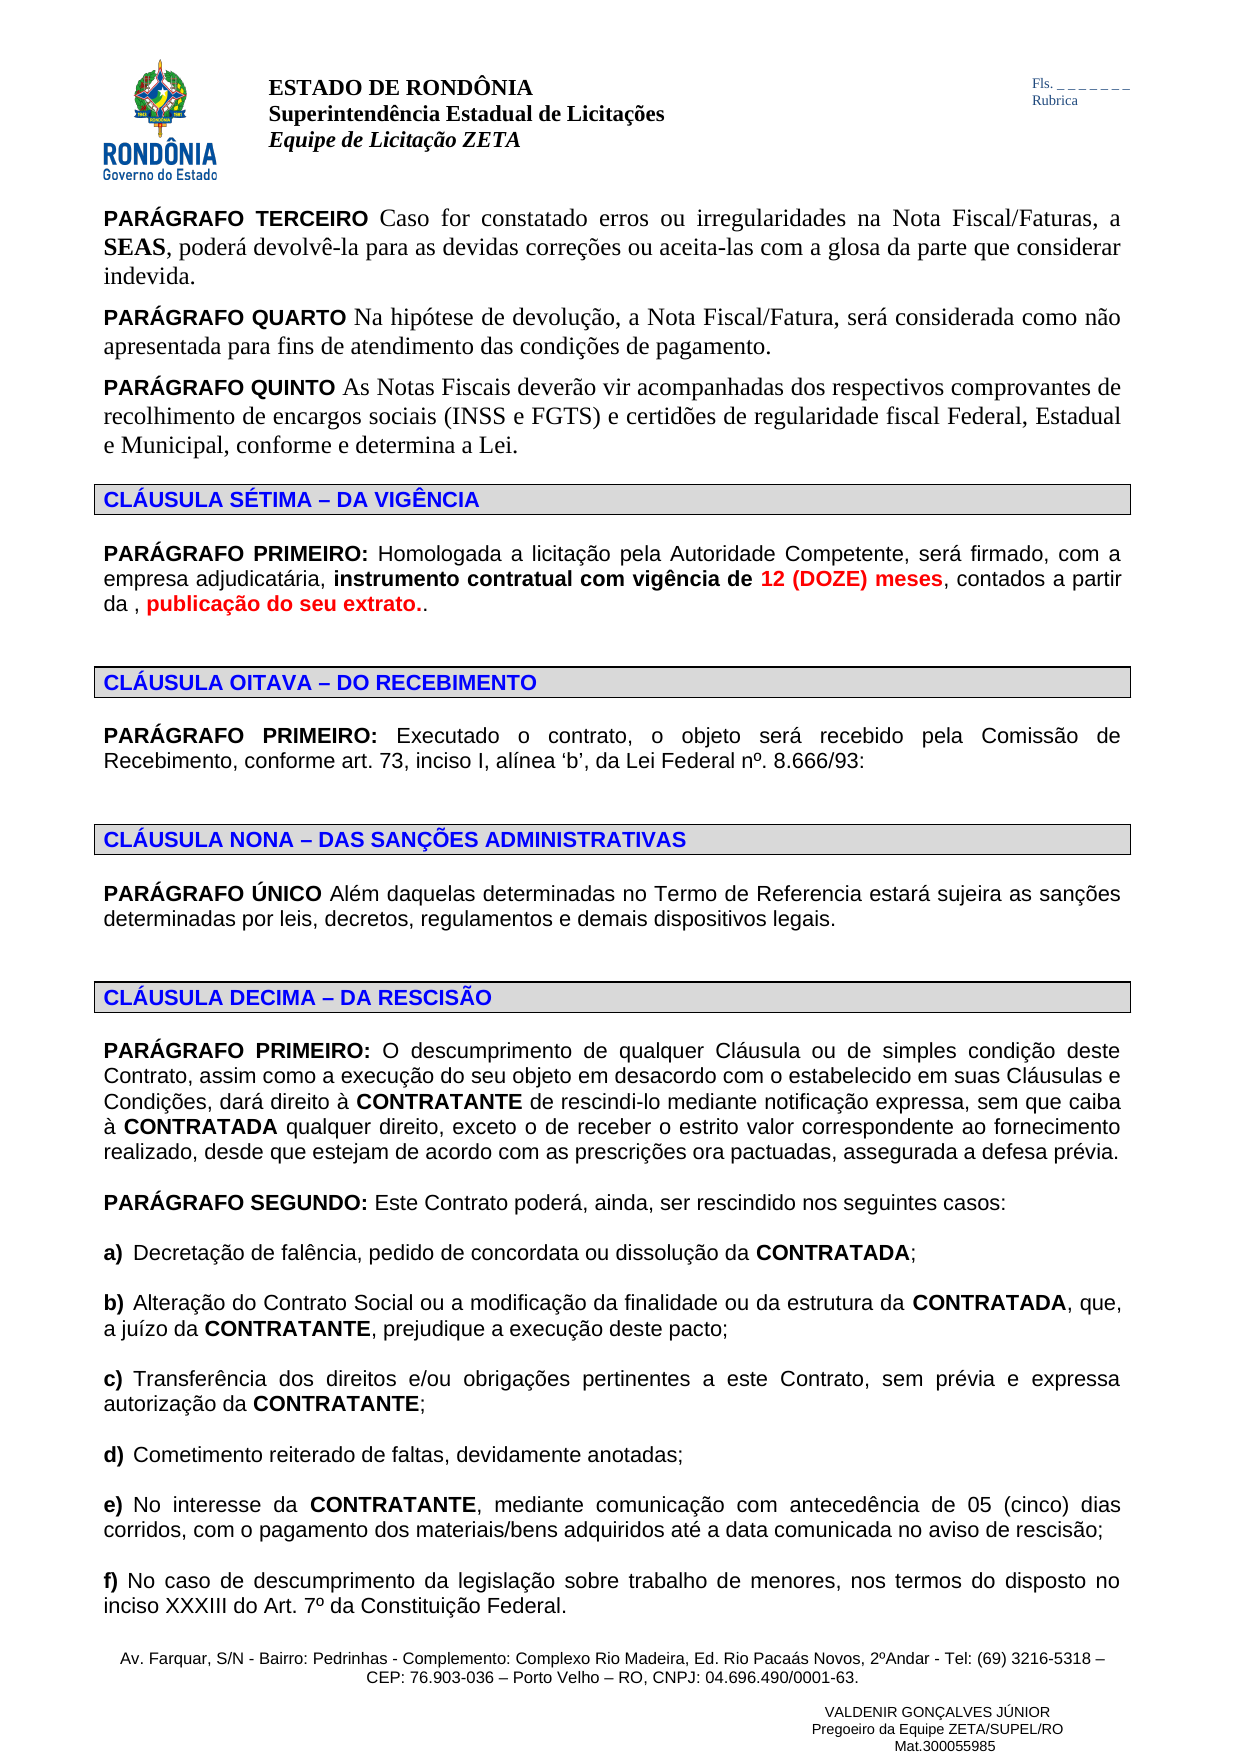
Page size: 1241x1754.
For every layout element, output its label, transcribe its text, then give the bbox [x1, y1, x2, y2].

text PARÁGRAFO ÚNICO Além daquelas determinadas no Termo de Referencia estará sujeira as sanções determinadas por leis, decretos, regulamentos e demais dispositivos legais. [103, 881, 1122, 931]
text f) No caso de descumprimento da legislação sobre trabalho de menores, nos termos do disposto no inciso XXXIII do Art. 7º da Constituição Federal. [103, 1567, 1122, 1618]
text PARÁGRAFO QUINTO As Notas Fiscais deverão vir acompanhadas dos respectivos comprovantes de recolhimento de encargos sociais (INSS e FGTS) e certidões de regularidade fiscal Federal, Estadual e Municipal, conforme e determina a Lei. [103, 372, 1122, 458]
text PARÁGRAFO SEGUNDO: Este Contrato poderá, ainda, ser rescindido nos seguintes casos: [103, 1189, 1122, 1214]
text PARÁGRAFO TERCEIRO Caso for constatado erros ou irregularidades na Nota Fiscal/Faturas, a SEAS, poderá devolvê-la para as devidas correções ou aceita-las com a glosa da parte que considerar indevida. [103, 203, 1122, 290]
list Transferência dos direitos e/ou obrigações pertinentes a este Contrato, sem prévia e expressa autorização da CONTRATANTE; [103, 1366, 1122, 1416]
list No interesse da CONTRATANTE, mediante comunicação com antecedência de 05 (cinco) dias corridos, com o pagamento dos materiais/bens adquiridos até a data comunicada no aviso de rescisão; [103, 1492, 1122, 1542]
text CLÁUSULA DECIMA – DA RESCISÃO [95, 983, 1130, 1012]
picture [103, 59, 217, 180]
text PARÁGRAFO PRIMEIRO: Homologada a licitação pela Autoridade Competente, será firmado, com a empresa adjudicatária, instrumento contratual com vigência de 12 (DOZE) meses, contados a partir da , publicação do seu extrato.. [103, 540, 1122, 616]
text CLÁUSULA NONA – DAS SANÇÕES ADMINISTRATIVAS [95, 825, 1130, 854]
text CLÁUSULA OITAVA – DO RECEBIMENTO [95, 668, 1130, 697]
text PARÁGRAFO PRIMEIRO: Executado o contrato, o objeto será recebido pela Comissão de Recebimento, conforme art. 73, inciso I, alínea ‘b’, da Lei Federal nº. 8.666/93: [103, 723, 1122, 773]
list Alteração do Contrato Social ou a modificação da finalidade ou da estrutura da CONTRATADA, que, a juízo da CONTRATANTE, prejudique a execução deste pacto; [103, 1290, 1122, 1341]
text CLÁUSULA SÉTIMA – DA VIGÊNCIA [95, 485, 1130, 514]
text PARÁGRAFO QUARTO Na hipótese de devolução, a Nota Fiscal/Fatura, será considerada como não apresentada para fins de atendimento das condições de pagamento. [103, 302, 1122, 360]
text PARÁGRAFO PRIMEIRO: O descumprimento de qualquer Cláusula ou de simples condição deste Contrato, assim como a execução do seu objeto em desacordo com o estabelecido em suas Cláusulas e Condições, dará direito à CONTRATANTE de rescindi-lo mediante notificação expressa, sem que caiba à CONTRATADA qualquer direito, exceto o de receber o estrito valor correspondente ao fornecimento realizado, desde que estejam de acordo com as prescrições ora pactuadas, assegurada a defesa prévia. [103, 1038, 1122, 1164]
list Cometimento reiterado de faltas, devidamente anotadas; [103, 1441, 1122, 1467]
list Decretação de falência, pedido de concordata ou dissolução da CONTRATADA; [103, 1240, 1122, 1265]
